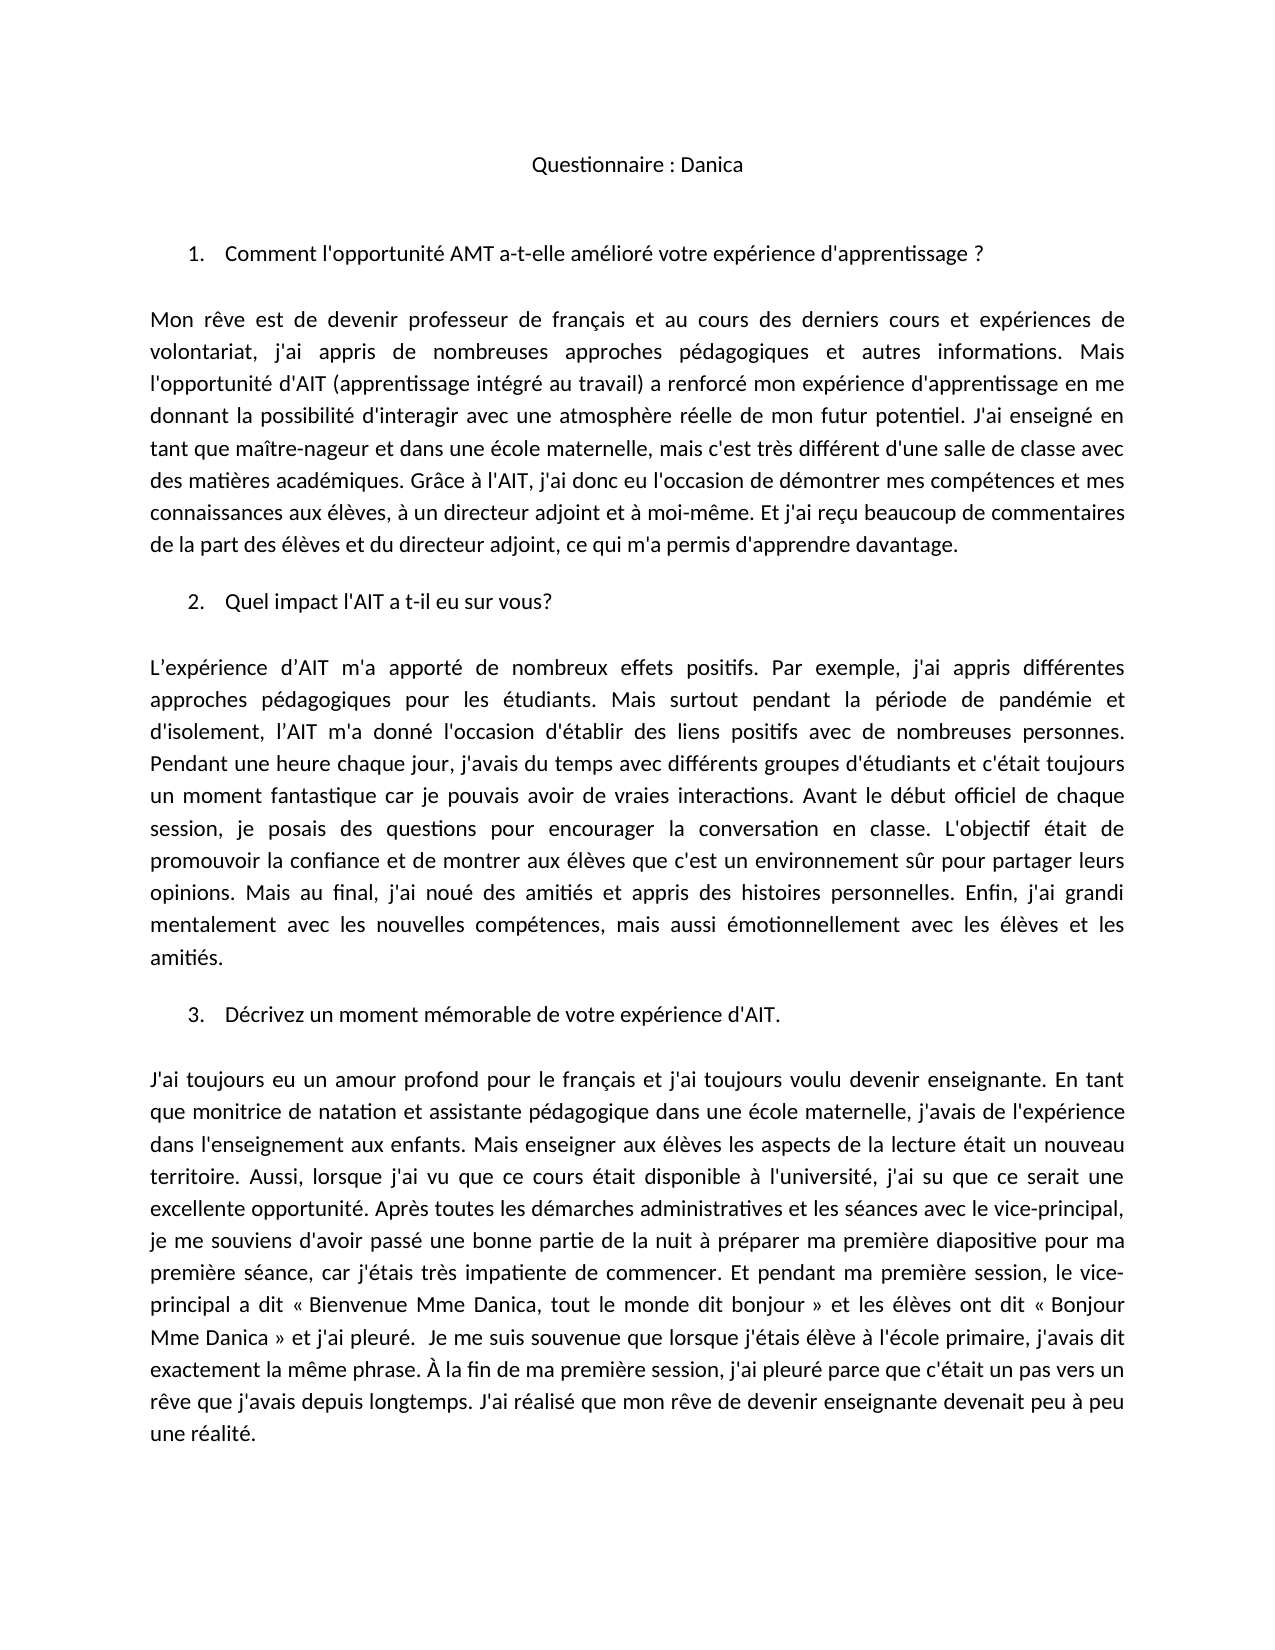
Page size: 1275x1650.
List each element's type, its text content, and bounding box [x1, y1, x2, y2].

list Comment l'opportunité AMT a-t-elle amélioré votre expérience d'apprentissage ? [187, 239, 1125, 267]
list Quel impact l'AIT a t-il eu sur vous? [187, 587, 1125, 615]
text Questionnaire : Danica [150, 150, 1125, 178]
text J'ai toujours eu un amour profond pour le français et j'ai toujours voulu devenir enseignante. En tant que monitrice de natation et assistante pédagogique dans une école maternelle, j'avais de l'expérience dans l'enseignement aux enfants. Mais enseigner aux élèves les aspects de la lecture était un nouveau territoire. Aussi, lorsque j'ai vu que ce cours était disponible à l'université, j'ai su que ce serait une excellente opportunité. Après toutes les démarches administratives et les séances avec le vice-principal, je me souviens d'avoir passé une bonne partie de la nuit à préparer ma première diapositive pour ma première séance, car j'étais très impatiente de commencer. Et pendant ma première session, le vice-principal a dit « Bienvenue Mme Danica, tout le monde dit bonjour » et les élèves ont dit « Bonjour Mme Danica » et j'ai pleuré. Je me suis souvenue que lorsque j'étais élève à l'école primaire, j'avais dit exactement la même phrase. À la fin de ma première session, j'ai pleuré parce que c'était un pas vers un rêve que j'avais depuis longtemps. J'ai réalisé que mon rêve de devenir enseignante devenait peu à peu une réalité. [150, 1065, 1125, 1447]
text Mon rêve est de devenir professeur de français et au cours des derniers cours et expériences de volontariat, j'ai appris de nombreuses approches pédagogiques et autres informations. Mais l'opportunité d'AIT (apprentissage intégré au travail) a renforcé mon expérience d'apprentissage en me donnant la possibilité d'interagir avec une atmosphère réelle de mon futur potentiel. J'ai enseigné en tant que maître-nageur et dans une école maternelle, mais c'est très différent d'une salle de classe avec des matières académiques. Grâce à l'AIT, j'ai donc eu l'occasion de démontrer mes compétences et mes connaissances aux élèves, à un directeur adjoint et à moi-même. Et j'ai reçu beaucoup de commentaires de la part des élèves et du directeur adjoint, ce qui m'a permis d'apprendre davantage. [150, 305, 1125, 558]
text L’expérience d’AIT m'a apporté de nombreux effets positifs. Par exemple, j'ai appris différentes approches pédagogiques pour les étudiants. Mais surtout pendant la période de pandémie et d'isolement, l’AIT m'a donné l'occasion d'établir des liens positifs avec de nombreuses personnes. Pendant une heure chaque jour, j'avais du temps avec différents groupes d'étudiants et c'était toujours un moment fantastique car je pouvais avoir de vraies interactions. Avant le début officiel de chaque session, je posais des questions pour encourager la conversation en classe. L'objectif était de promouvoir la confiance et de montrer aux élèves que c'est un environnement sûr pour partager leurs opinions. Mais au final, j'ai noué des amitiés et appris des histoires personnelles. Enfin, j'ai grandi mentalement avec les nouvelles compétences, mais aussi émotionnellement avec les élèves et les amitiés. [150, 653, 1125, 971]
list Décrivez un moment mémorable de votre expérience d'AIT. [187, 1000, 1125, 1028]
